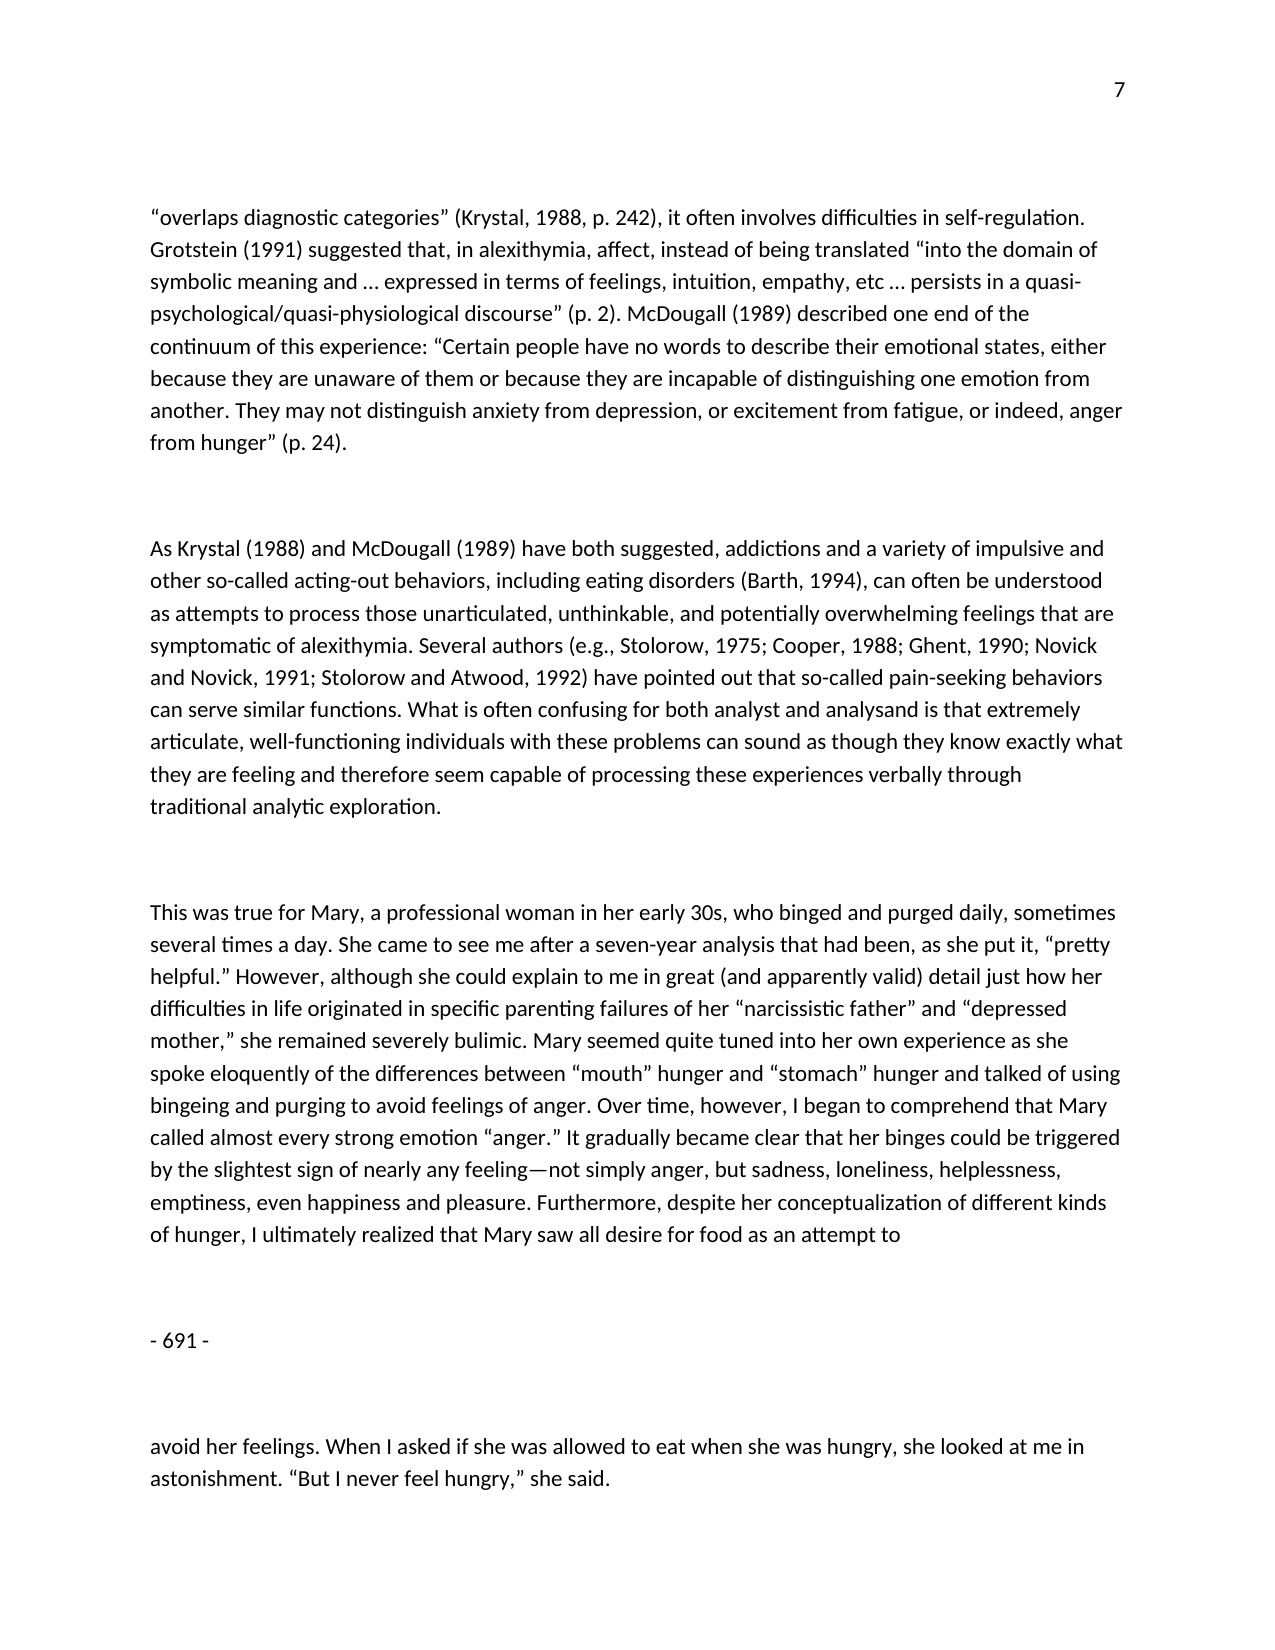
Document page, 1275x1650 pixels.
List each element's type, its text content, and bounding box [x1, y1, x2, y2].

text This was true for Mary, a professional woman in her early 30s, who binged and purged daily, sometimes several times a day. She came to see me after a seven-year analysis that had been, as she put it, “pretty helpful.” However, although she could explain to me in great (and apparently valid) detail just how her difficulties in life originated in specific parenting failures of her “narcissistic father” and “depressed mother,” she remained severely bulimic. Mary seemed quite tuned into her own experience as she spoke eloquently of the differences between “mouth” hunger and “stomach” hunger and talked of using bingeing and purging to avoid feelings of anger. Over time, however, I began to comprehend that Mary called almost every strong emotion “anger.” It gradually became clear that her binges could be triggered by the slightest sign of nearly any feeling—not simply anger, but sadness, loneliness, helplessness, emptiness, even happiness and pleasure. Furthermore, despite her conceptualization of different kinds of hunger, I ultimately realized that Mary saw all desire for food as an attempt to [150, 898, 1125, 1248]
text “overlaps diagnostic categories” (Krystal, 1988, p. 242), it often involves difficulties in self-regulation. Grotstein (1991) suggested that, in alexithymia, affect, instead of being translated “into the domain of symbolic meaning and … expressed in terms of feelings, intuition, empathy, etc … persists in a quasi-psychological/quasi-physiological discourse” (p. 2). McDougall (1989) described one end of the continuum of this experience: “Certain people have no words to describe their emotional states, either because they are unaware of them or because they are incapable of distinguishing one emotion from another. They may not distinguish anxiety from depression, or excitement from fatigue, or indeed, anger from hunger” (p. 24). [150, 203, 1125, 456]
text - 691 - [150, 1326, 1125, 1354]
text avoid her feelings. When I asked if she was allowed to eat when she was hungry, she looked at me in astonishment. “But I never feel hungry,” she said. [150, 1432, 1125, 1492]
text As Krystal (1988) and McDougall (1989) have both suggested, addictions and a variety of impulsive and other so-called acting-out behaviors, including eating disorders (Barth, 1994), can often be understood as attempts to process those unarticulated, unthinkable, and potentially overwhelming feelings that are symptomatic of alexithymia. Several authors (e.g., Stolorow, 1975; Cooper, 1988; Ghent, 1990; Novick and Novick, 1991; Stolorow and Atwood, 1992) have pointed out that so-called pain-seeking behaviors can serve similar functions. What is often confusing for both analyst and analysand is that extremely articulate, well-functioning individuals with these problems can sound as though they know exactly what they are feeling and therefore seem capable of processing these experiences verbally through traditional analytic exploration. [150, 534, 1125, 820]
